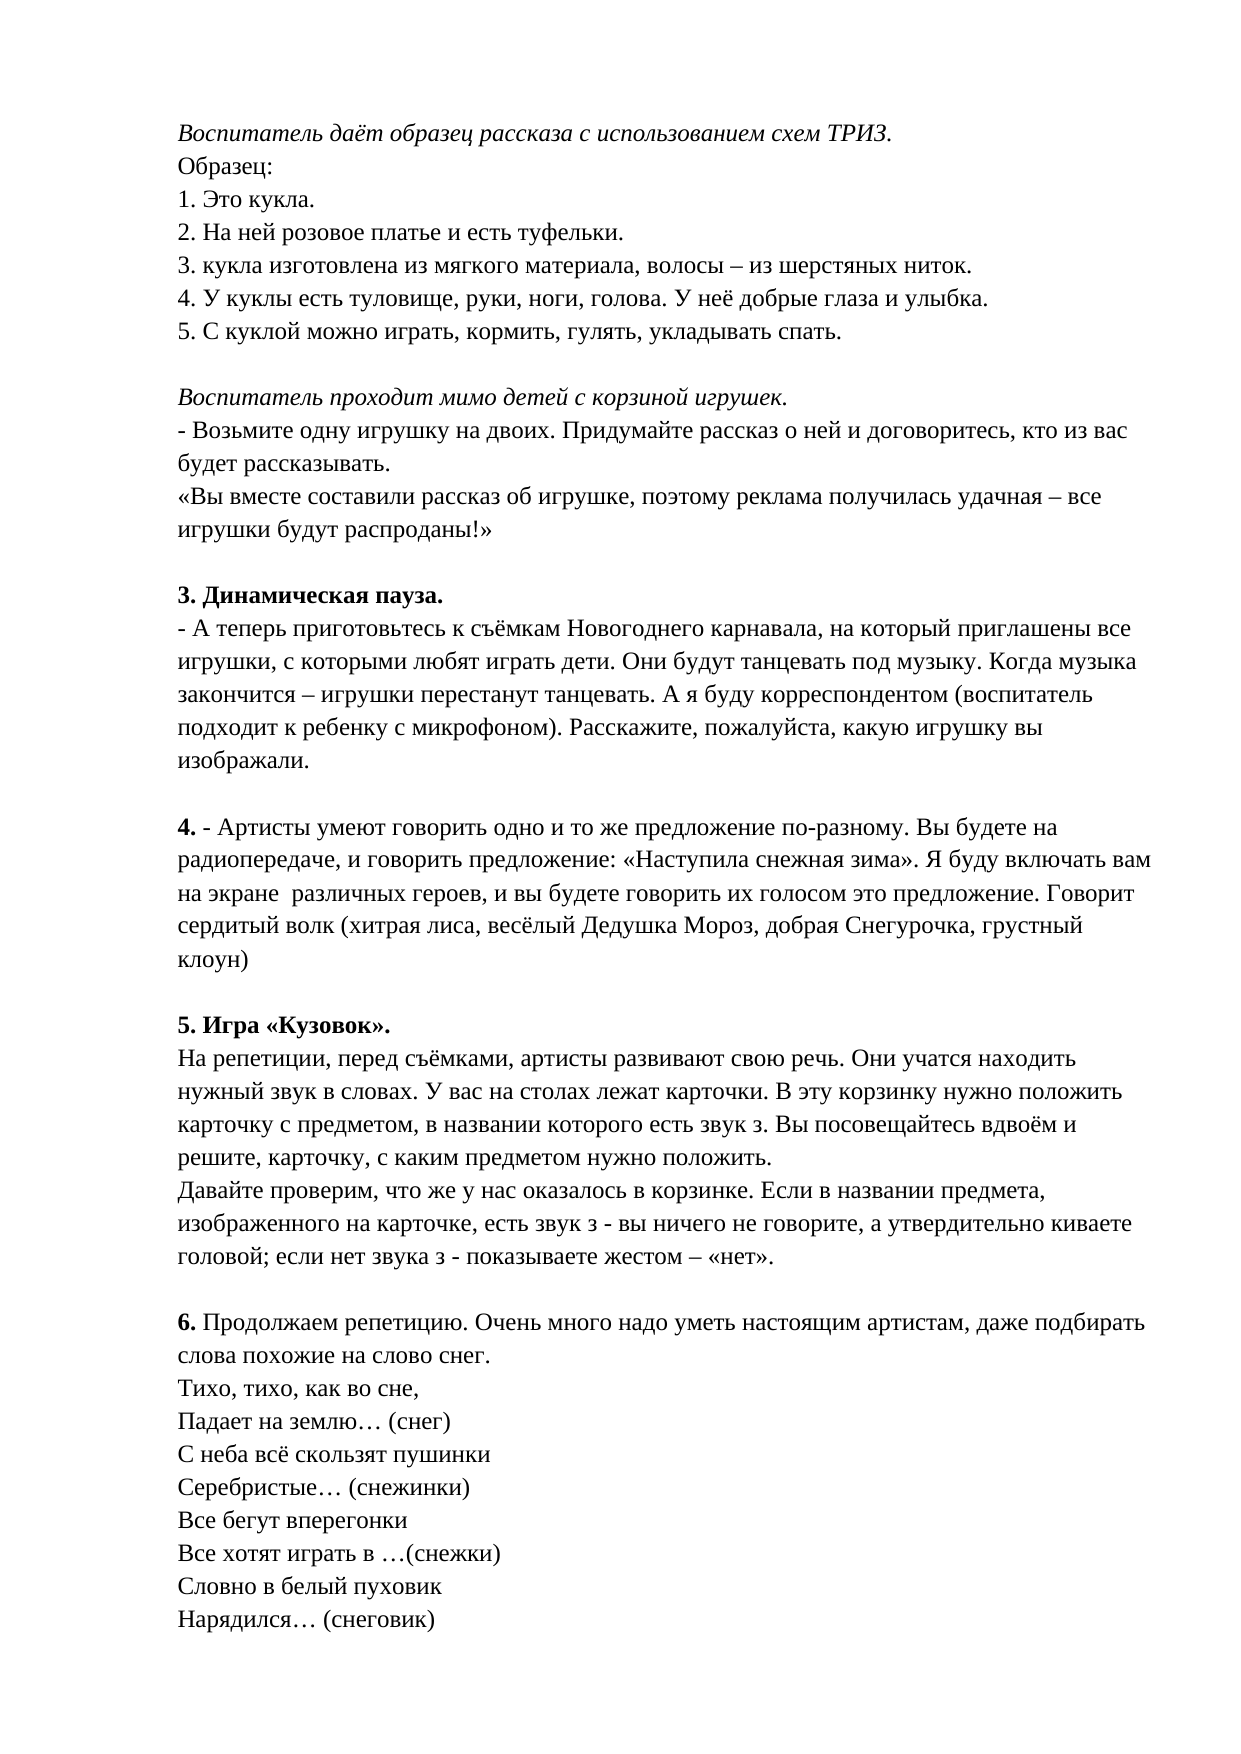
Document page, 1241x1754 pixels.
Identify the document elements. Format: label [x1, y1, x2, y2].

text [177, 118, 1152, 1633]
